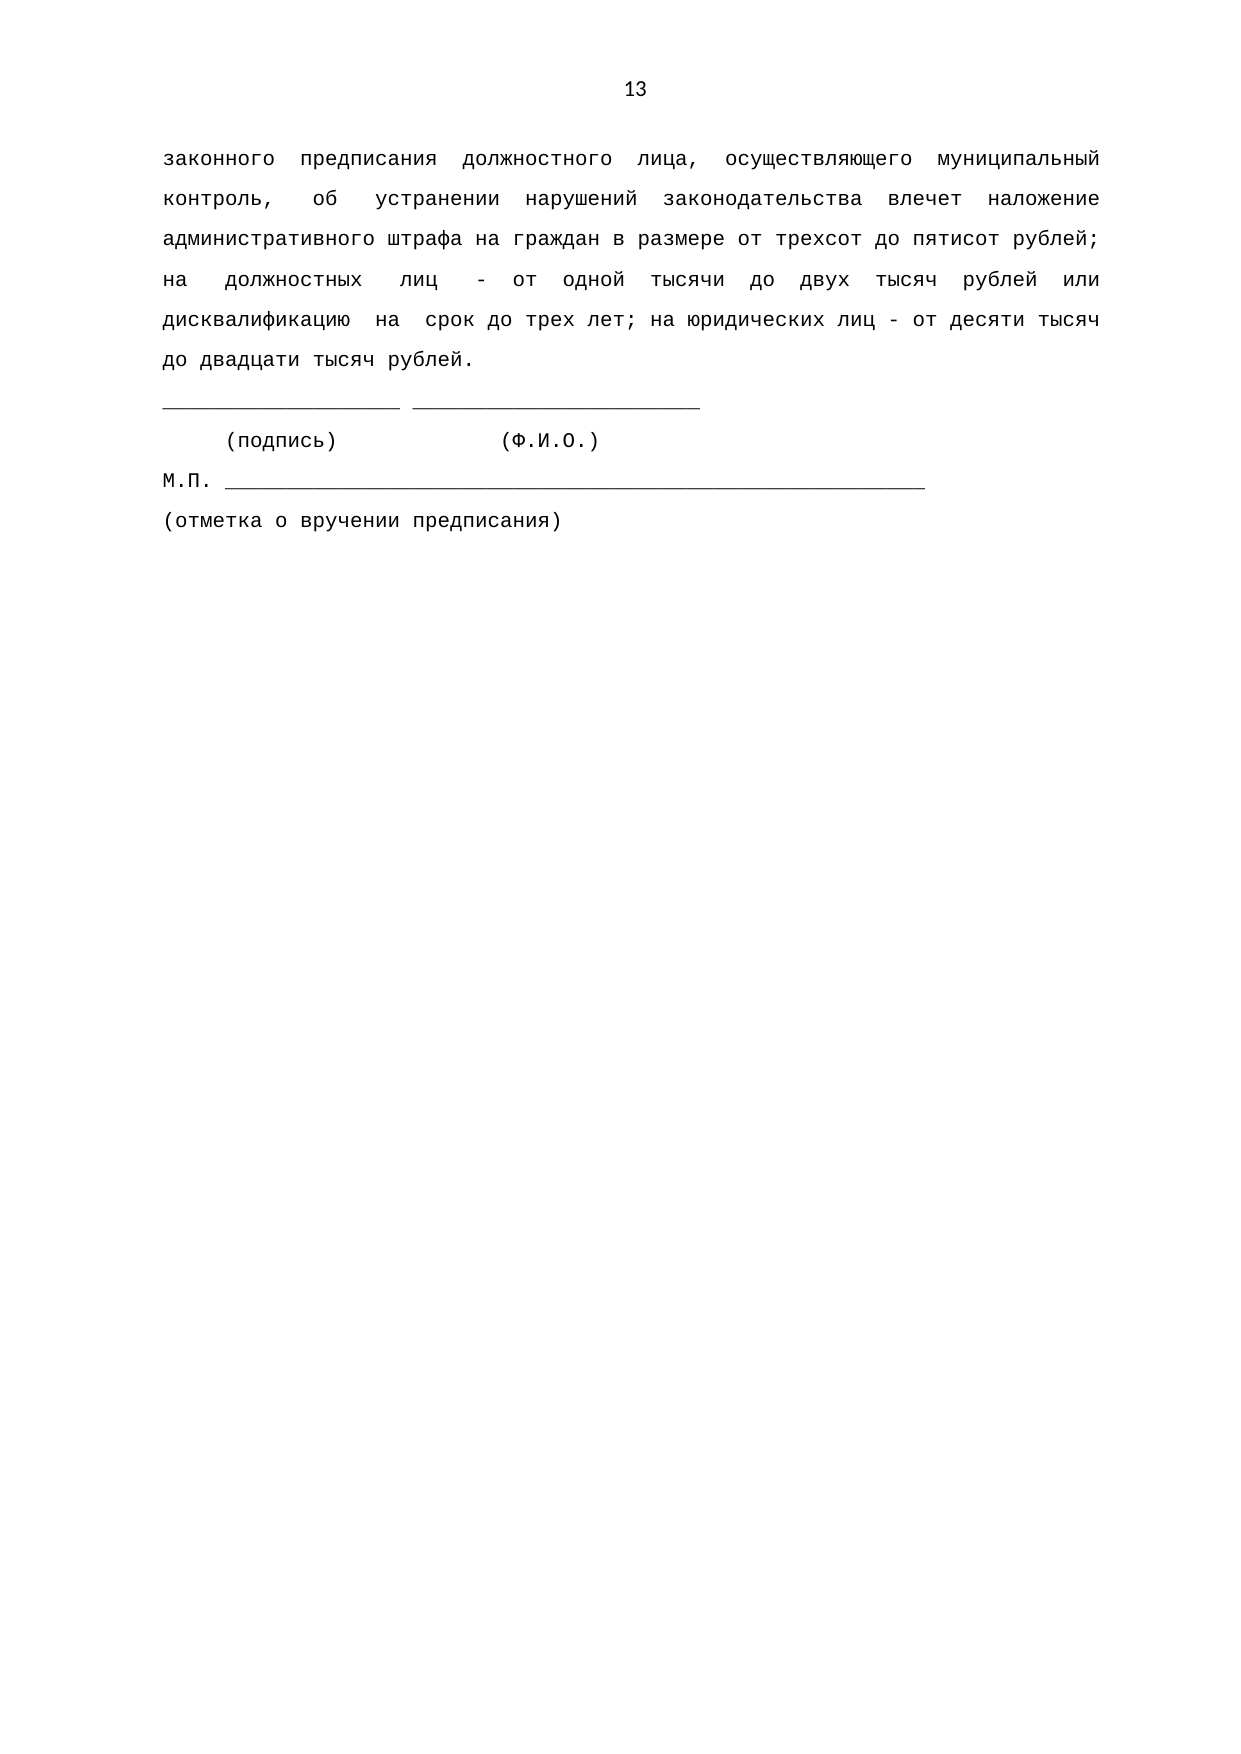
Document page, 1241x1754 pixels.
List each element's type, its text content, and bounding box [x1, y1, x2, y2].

text административного штрафа на граждан в размере от трехсот до пятисот рублей; [162, 228, 1107, 252]
text (отметка о вручении предписания) [162, 511, 1107, 534]
text контроль, об устранении нарушений законодательства влечет наложение [162, 188, 1107, 212]
text законного предписания должностного лица, осуществляющего муниципальный [162, 148, 1107, 171]
text М.П. ________________________________________________________ [162, 470, 1107, 494]
text ___________________ _______________________ [162, 389, 1107, 413]
text дисквалификацию на срок до трех лет; на юридических лиц - от десяти тысяч [162, 309, 1107, 333]
text (подпись) (Ф.И.О.) [162, 430, 1107, 453]
text до двадцати тысяч рублей. [162, 349, 1107, 373]
text на должностных лиц - от одной тысячи до двух тысяч рублей или [162, 269, 1107, 292]
